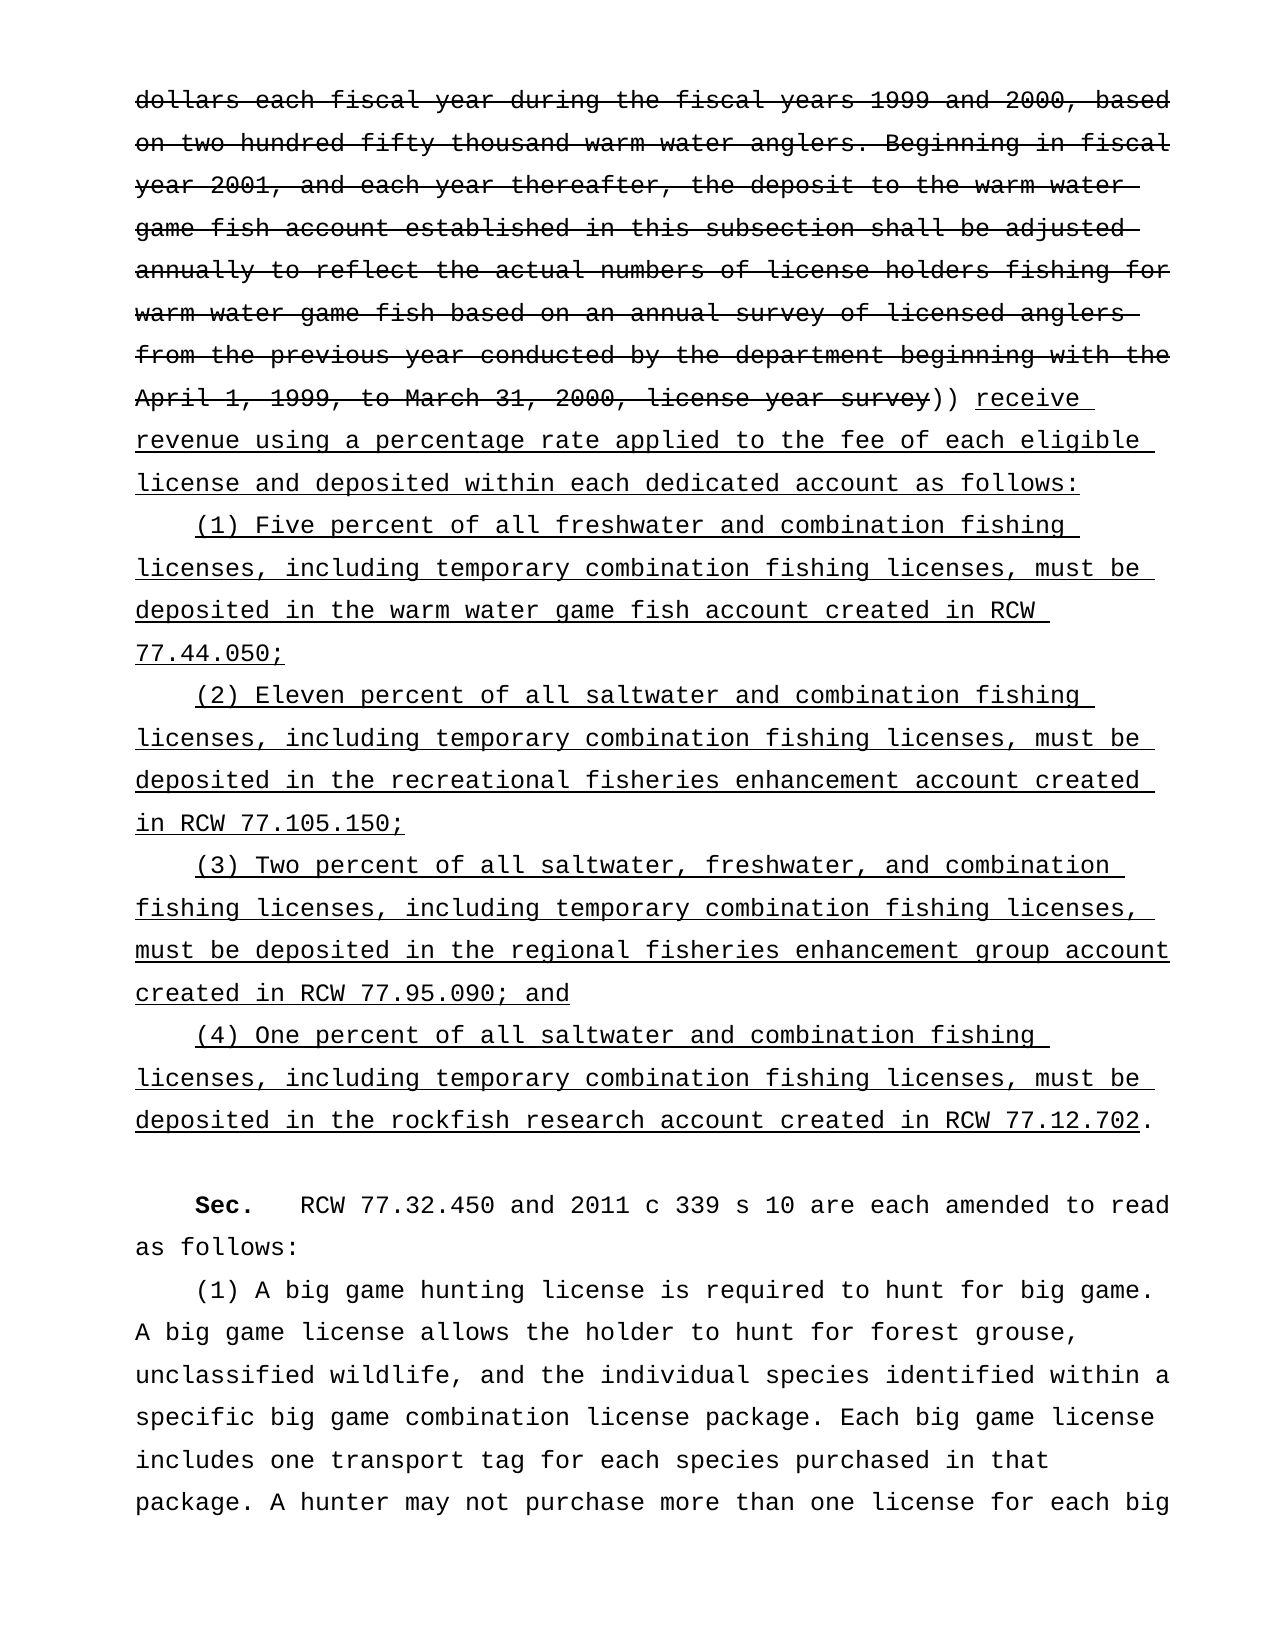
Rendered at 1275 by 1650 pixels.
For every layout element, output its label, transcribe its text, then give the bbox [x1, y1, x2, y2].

text (4) One percent of all saltwater and combination fishing licenses, including temporary combination fishing licenses, must be deposited in the rockfish research account created in RCW 77.12.702. [135, 1010, 1170, 1137]
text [135, 75, 1170, 101]
text (1) Five percent of all freshwater and combination fishing licenses, including temporary combination fishing licenses, must be deposited in the warm water game fish account created in RCW 77.44.050; [135, 500, 1170, 670]
text (3) Two percent of all saltwater, freshwater, and combination fishing licenses, including temporary combination fishing licenses, must be deposited in the regional fisheries enhancement group account created in RCW 77.95.090; and [135, 963, 1170, 1010]
text (3) Two percent of all saltwater, freshwater, and combination fishing licenses, including temporary combination fishing licenses, must be deposited in the regional fisheries enhancement group account created in RCW 77.95.090; and [135, 840, 1170, 961]
text (2) Eleven percent of all saltwater and combination fishing licenses, including temporary combination fishing licenses, must be deposited in the recreational fisheries enhancement account created in RCW 77.105.150; [135, 670, 1170, 840]
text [135, 1264, 1170, 1519]
text Sec. RCW 77.32.450 and 2011 c 339 s 10 are each amended to read as follows: [135, 1179, 1170, 1264]
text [135, 103, 1170, 144]
